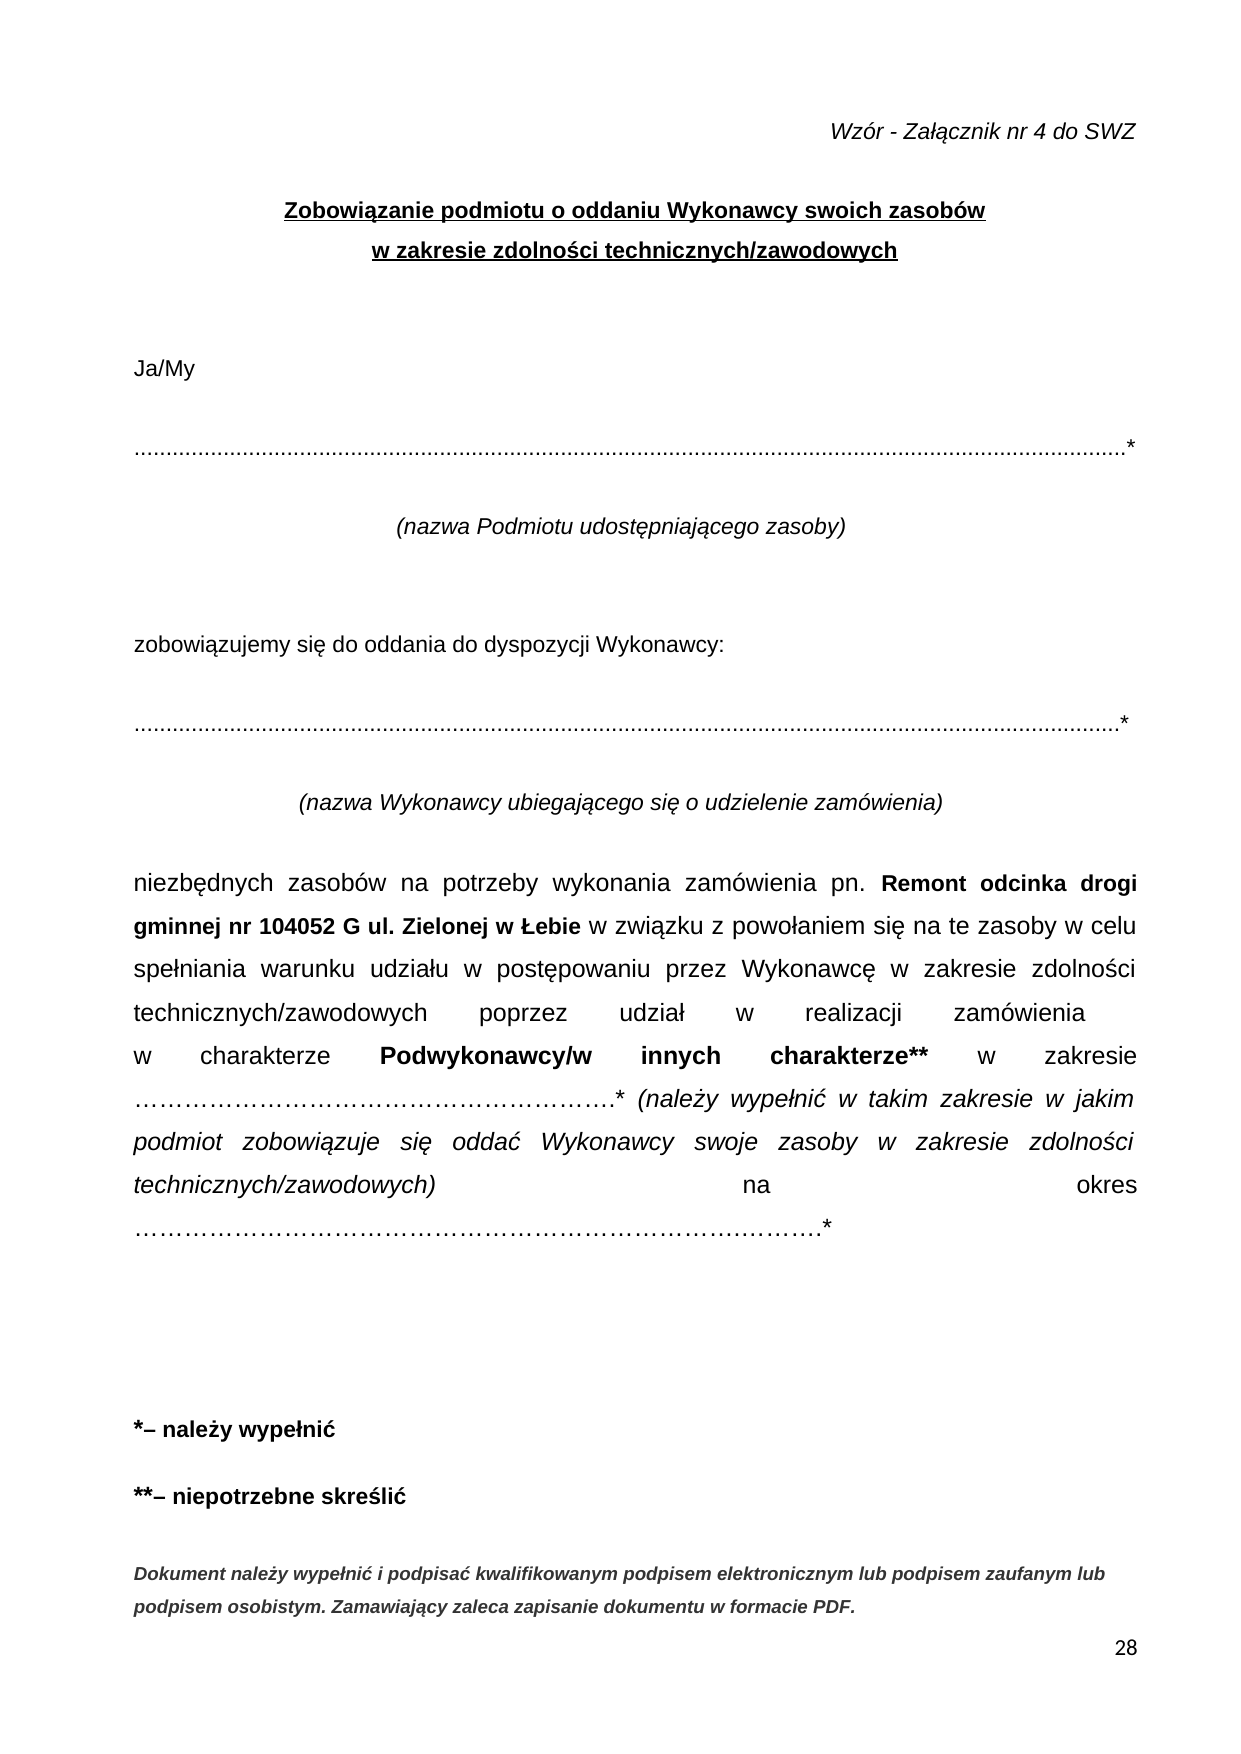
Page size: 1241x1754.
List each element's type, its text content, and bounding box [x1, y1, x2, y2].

text **– niepotrzebne skreślić [133, 1481, 1137, 1509]
text Dokument należy wypełnić i podpisać kwalifikowanym podpisem elektronicznym lub podpisem zaufanym lub podpisem osobistym. Zamawiający zaleca zapisanie dokumentu w formacie PDF. [134, 1563, 1108, 1617]
text niezbędnych zasobów na potrzeby wykonania zamówienia pn. Remont odcinka drogi gminnej nr 104052 G ul. Zielonej w Łebie w związku z powołaniem się na te zasoby w celu spełniania warunku udziału w postępowaniu przez Wykonawcę w zakresie zdolności technicznych/zawodowych poprzez udział w realizacji zamówienia w charakterze Podwykonawcy/w innych charakterze** w zakresie ………………………………………………….* (należy wypełnić w takim zakresie w jakim podmiot zobowiązuje się oddać Wykonawcy swoje zasoby w zakresie zdolności technicznych/zawodowych) na okres ……………………………………………………………….……….* [133, 868, 1137, 1242]
text *– należy wypełnić [133, 1414, 1137, 1443]
text Wzór - Załącznik nr 4 do SWZ [133, 118, 1137, 144]
text ............................................................................................................................................................* [134, 434, 1137, 460]
text Zobowiązanie podmiotu o oddaniu Wykonawcy swoich zasobów [133, 197, 1136, 223]
text (nazwa Podmiotu udostępniającego zasoby) [133, 513, 1111, 539]
text Ja/My [134, 355, 1137, 381]
text zobowiązujemy się do oddania do dyspozycji Wykonawcy: [134, 631, 1137, 658]
text ...........................................................................................................................................................* [134, 710, 1137, 737]
text (nazwa Wykonawcy ubiegającego się o udzielenie zamówienia) [133, 789, 1111, 816]
text w zakresie zdolności technicznych/zawodowych [133, 237, 1136, 263]
